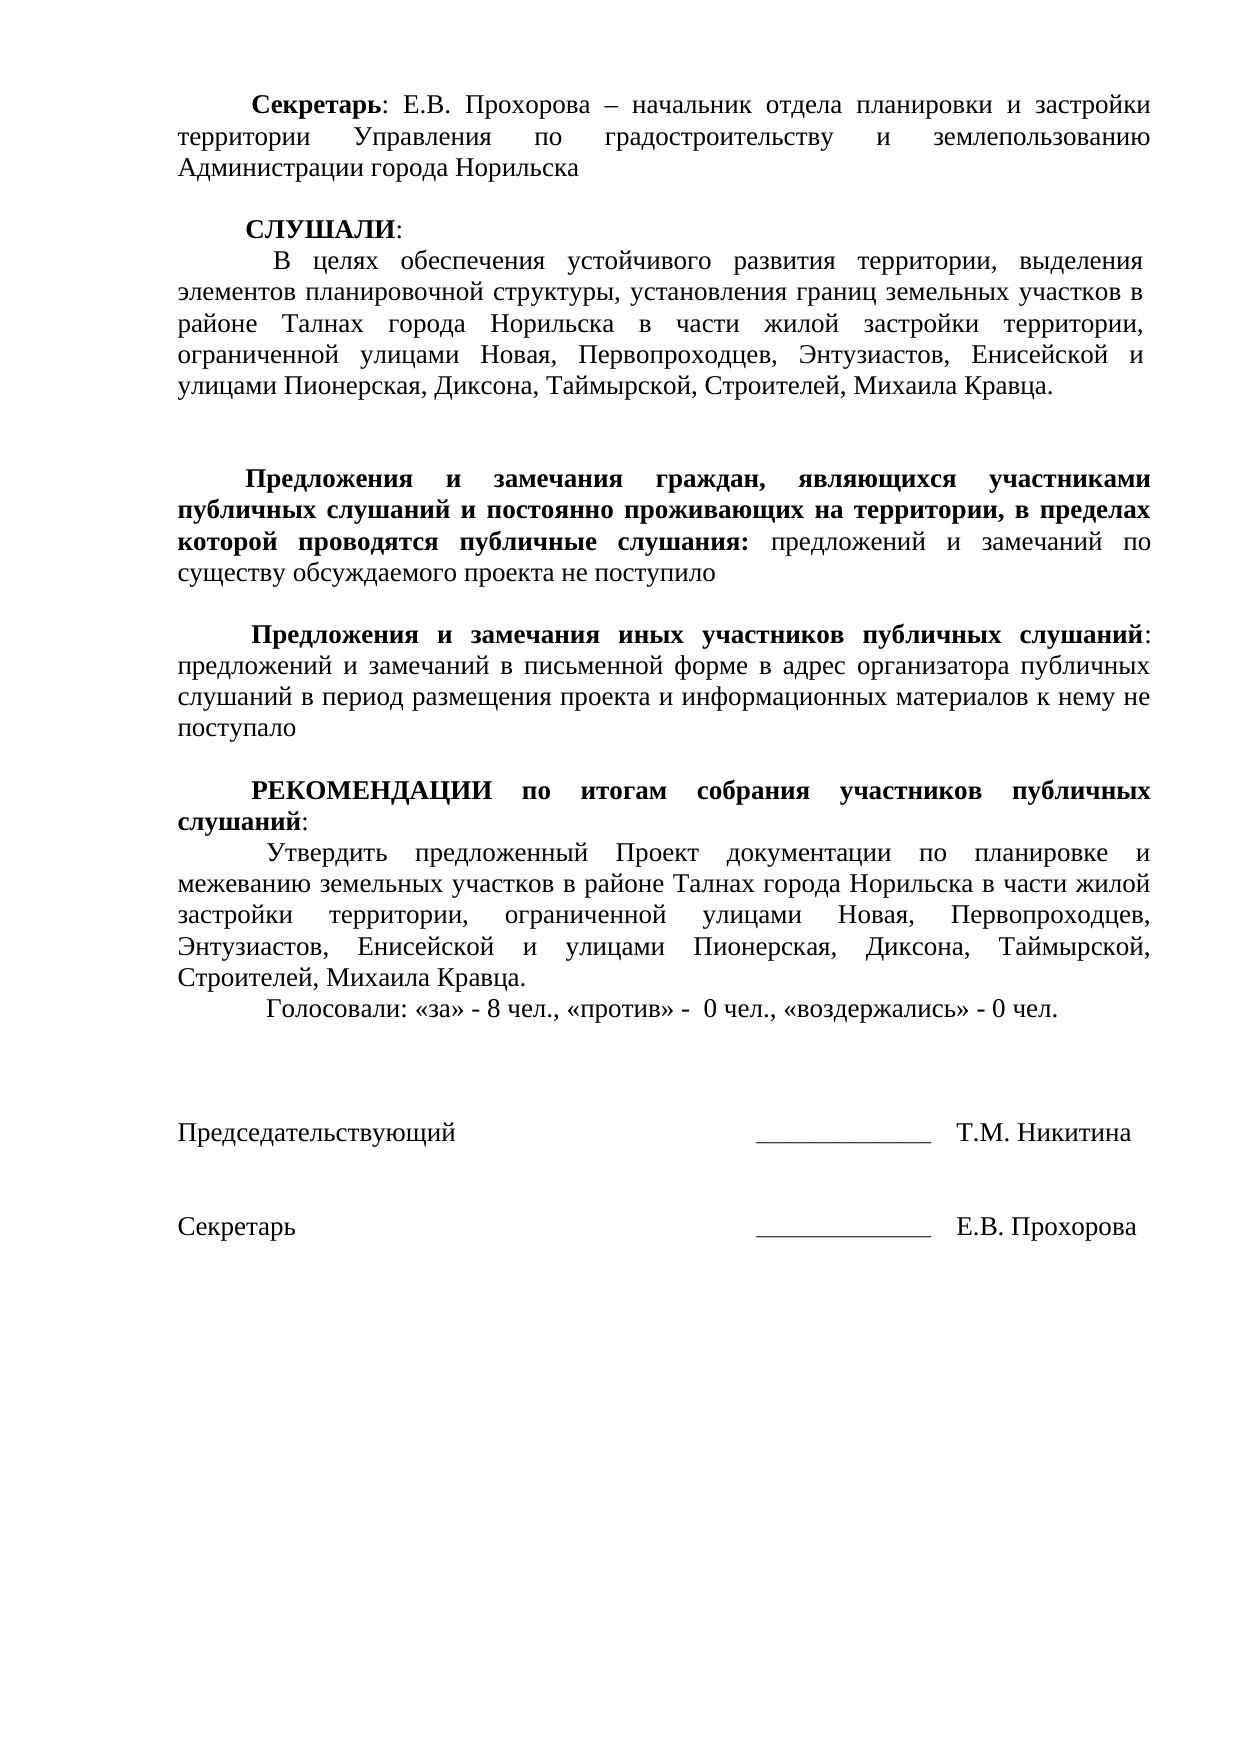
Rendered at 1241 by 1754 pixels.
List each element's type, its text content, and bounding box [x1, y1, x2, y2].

text Секретарь: Е.В. Прохорова – начальник отдела планировки и застройки территории Управления по градостроительству и землепользованию Администрации города Норильска [177, 89, 1152, 182]
text Предложения и замечания граждан, являющихся участниками публичных слушаний и постоянно проживающих на территории, в пределах которой проводятся публичные слушания: предложений и замечаний по существу обсуждаемого проекта не поступило [177, 462, 1152, 587]
text РЕКОМЕНДАЦИИ по итогам собрания участников публичных слушаний: [177, 774, 1152, 836]
text Предложения и замечания иных участников публичных слушаний: предложений и замечаний в письменной форме в адрес организатора публичных слушаний в период размещения проекта и информационных материалов к нему не поступало [177, 618, 1152, 743]
text Секретарь ______________ Е.В. Прохорова [177, 1210, 1152, 1242]
text Голосовали: «за» - 8 чел., «против» - 0 чел., «воздержались» - 0 чел. [177, 992, 1152, 1023]
text В целях обеспечения устойчивого развития территории, выделения элементов планировочной структуры, установления границ земельных участков в районе Талнах города Норильска в части жилой застройки территории, ограниченной улицами Новая, Первопроходцев, Энтузиастов, Енисейской и улицами Пионерская, Диксона, Таймырской, Строителей, Михаила Кравца. [177, 244, 1144, 400]
text СЛУШАЛИ: [177, 213, 1152, 244]
text Утвердить предложенный Проект документации по планировке и межеванию земельных участков в районе Талнах города Норильска в части жилой застройки территории, ограниченной улицами Новая, Первопроходцев, Энтузиастов, Енисейской и улицами Пионерская, Диксона, Таймырской, Строителей, Михаила Кравца. [177, 836, 1152, 992]
text Председательствующий ______________ Т.М. Никитина [177, 1116, 1152, 1148]
